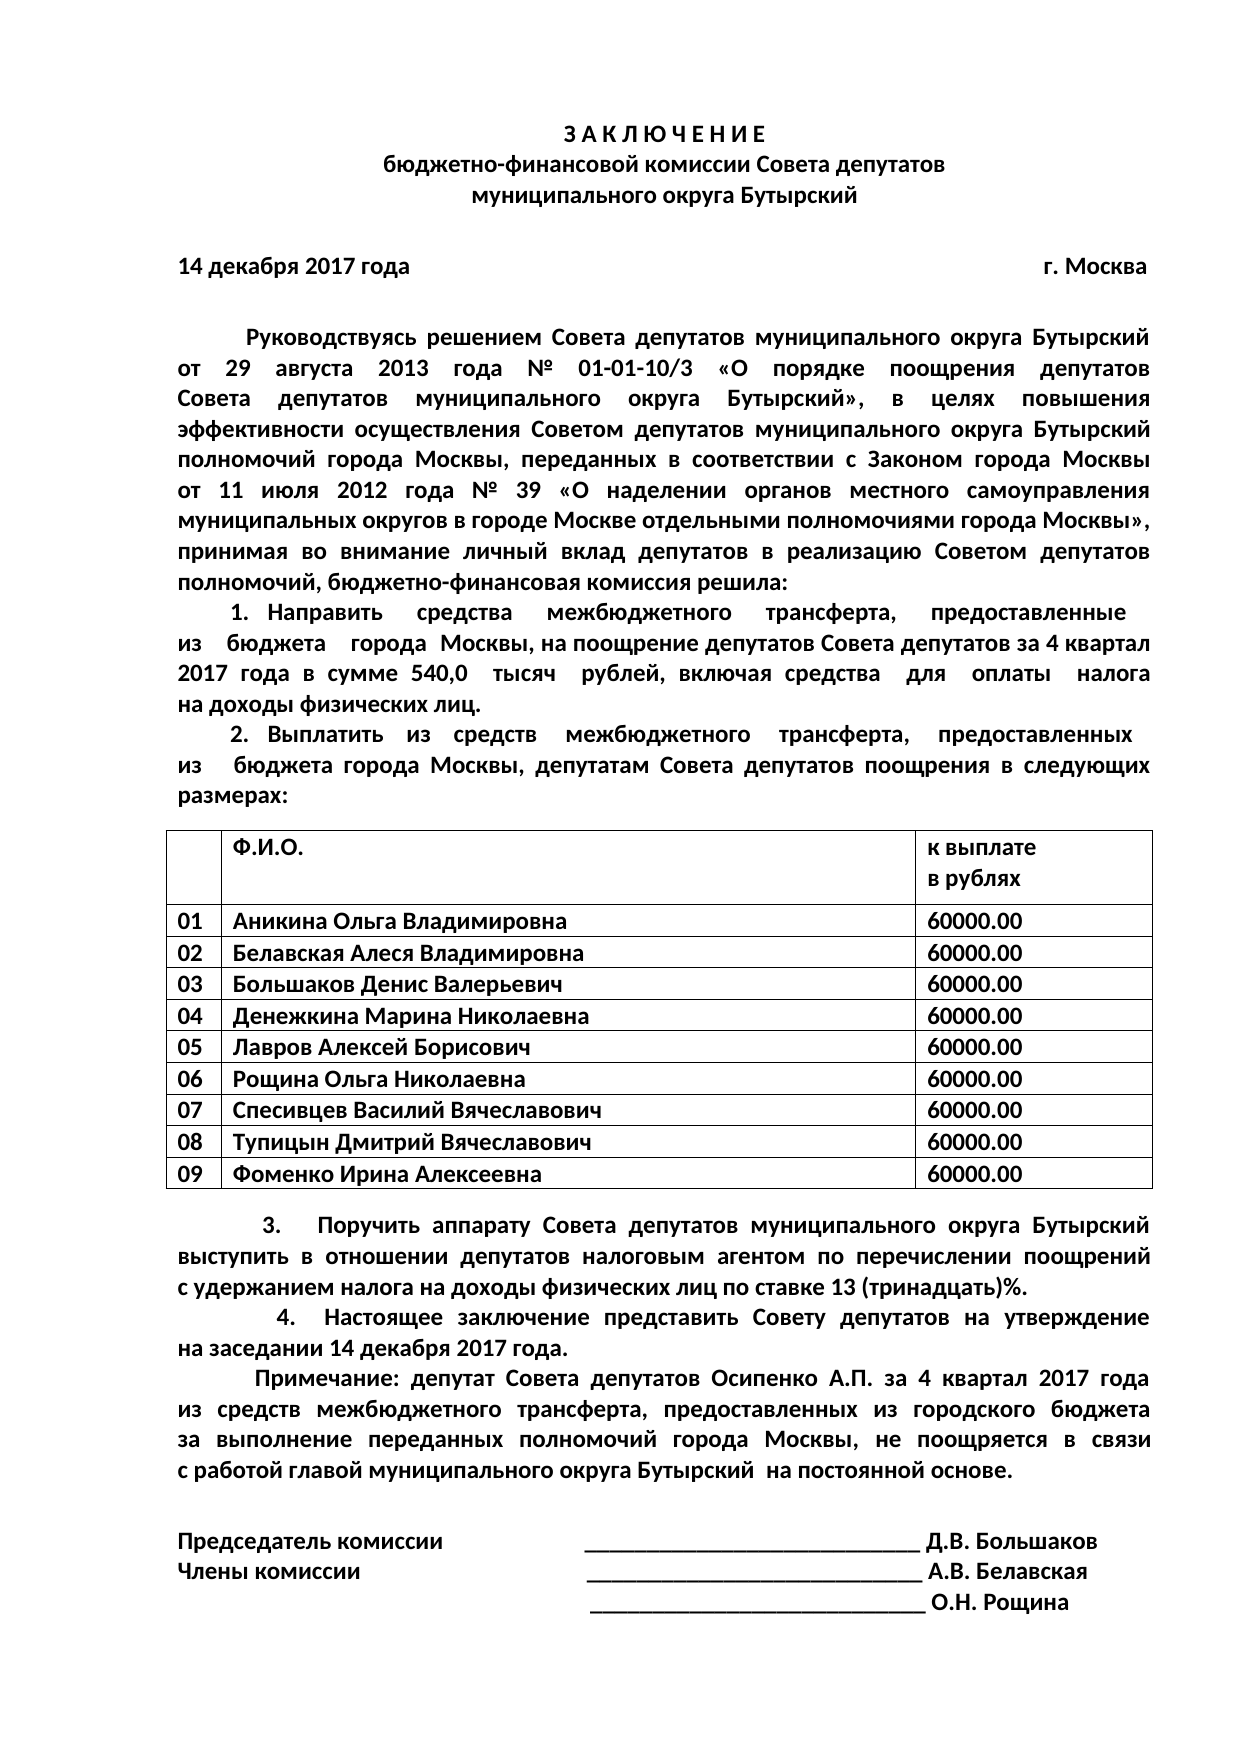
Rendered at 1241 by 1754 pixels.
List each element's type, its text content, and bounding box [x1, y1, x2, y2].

table_cell 60000.00 [916, 1095, 1152, 1125]
table_header к выплате в рублях [916, 831, 1152, 904]
text бюджетно-финансовой комиссии Совета депутатов [177, 149, 1152, 179]
text из бюджета города Москвы, депутатам Совета депутатов поощрения в следующих размерах: [177, 749, 1152, 810]
text Члены комиссии ___________________________ А.В. Белавская [177, 1555, 1152, 1586]
table_cell 60000.00 [916, 905, 1152, 936]
text Примечание: депутат Совета депутатов Осипенко А.П. за 4 квартал 2017 года из средств межбюджетного трансферта, предоставленных из городского бюджета за выполнение переданных полномочий города Москвы, не поощряется в связи с работой главой муниципального округа Бутырский на постоянной основе. [177, 1362, 1152, 1484]
table_cell Белавская Алеся Владимировна [222, 937, 915, 967]
text ___________________________ О.Н. Рощина [177, 1586, 1152, 1616]
table_cell 01 [167, 905, 221, 936]
table_header Ф.И.О. [222, 831, 915, 904]
table_cell 08 [167, 1126, 221, 1157]
list Выплатить из средств межбюджетного трансферта, предоставленных [230, 718, 1152, 749]
table_cell 02 [167, 937, 221, 967]
text 3. Поручить аппарату Совета депутатов муниципального округа Бутырский выступить в отношении депутатов налоговым агентом по перечислении поощрений с удержанием налога на доходы физических лиц по ставке 13 (тринадцать)%. [177, 1209, 1152, 1301]
table_cell 60000.00 [916, 968, 1152, 999]
table_cell 06 [167, 1063, 221, 1093]
table_cell 05 [167, 1031, 221, 1062]
table_cell Денежкина Марина Николаевна [222, 1000, 915, 1030]
table_cell Фоменко Ирина Алексеевна [222, 1158, 915, 1188]
text муниципального округа Бутырский [177, 179, 1152, 210]
table_cell Тупицын Дмитрий Вячеславович [222, 1126, 915, 1157]
table_cell Большаков Денис Валерьевич [222, 968, 915, 999]
table_cell 60000.00 [916, 1158, 1152, 1188]
list Направить средства межбюджетного трансферта, предоставленные [230, 596, 1152, 627]
text Председатель комиссии ___________________________ Д.В. Большаков [177, 1525, 1152, 1555]
text Руководствуясь решением Совета депутатов муниципального округа Бутырский от 29 августа 2013 года № 01-01-10/3 «О порядке поощрения депутатов Совета депутатов муниципального округа Бутырский», в целях повышения эффективности осуществления Советом депутатов муниципального округа Бутырский полномочий города Москвы, переданных в соответствии с Законом города Москвы от 11 июля 2012 года № 39 «О наделении органов местного самоуправления муниципальных округов в городе Москве отдельными полномочиями города Москвы», принимая во внимание личный вклад депутатов в реализацию Советом депутатов полномочий, бюджетно-финансовая комиссия решила: [177, 321, 1152, 596]
table_cell Спесивцев Василий Вячеславович [222, 1095, 915, 1125]
text 4. Настоящее заключение представить Совету депутатов на утверждение на заседании 14 декабря 2017 года. [177, 1301, 1152, 1362]
table_cell 03 [167, 968, 221, 999]
table_cell 60000.00 [916, 1126, 1152, 1157]
table_cell 07 [167, 1095, 221, 1125]
table_cell 60000.00 [916, 937, 1152, 967]
table_header [167, 831, 221, 904]
table_cell Рощина Ольга Николаевна [222, 1063, 915, 1093]
table_cell 04 [167, 1000, 221, 1030]
text З А К Л Ю Ч Е Н И Е [177, 118, 1152, 149]
text 14 декабря 2017 года г. Москва [177, 250, 1152, 281]
text из бюджета города Москвы, на поощрение депутатов Совета депутатов за 4 квартал 2017 года в сумме 540,0 тысяч рублей, включая средства для оплаты налога на доходы физических лиц. [177, 627, 1152, 718]
table_cell Аникина Ольга Владимировна [222, 905, 915, 936]
table_cell 60000.00 [916, 1000, 1152, 1030]
table_cell 60000.00 [916, 1031, 1152, 1062]
table_cell Лавров Алексей Борисович [222, 1031, 915, 1062]
table_cell 60000.00 [916, 1063, 1152, 1093]
table_cell 09 [167, 1158, 221, 1188]
